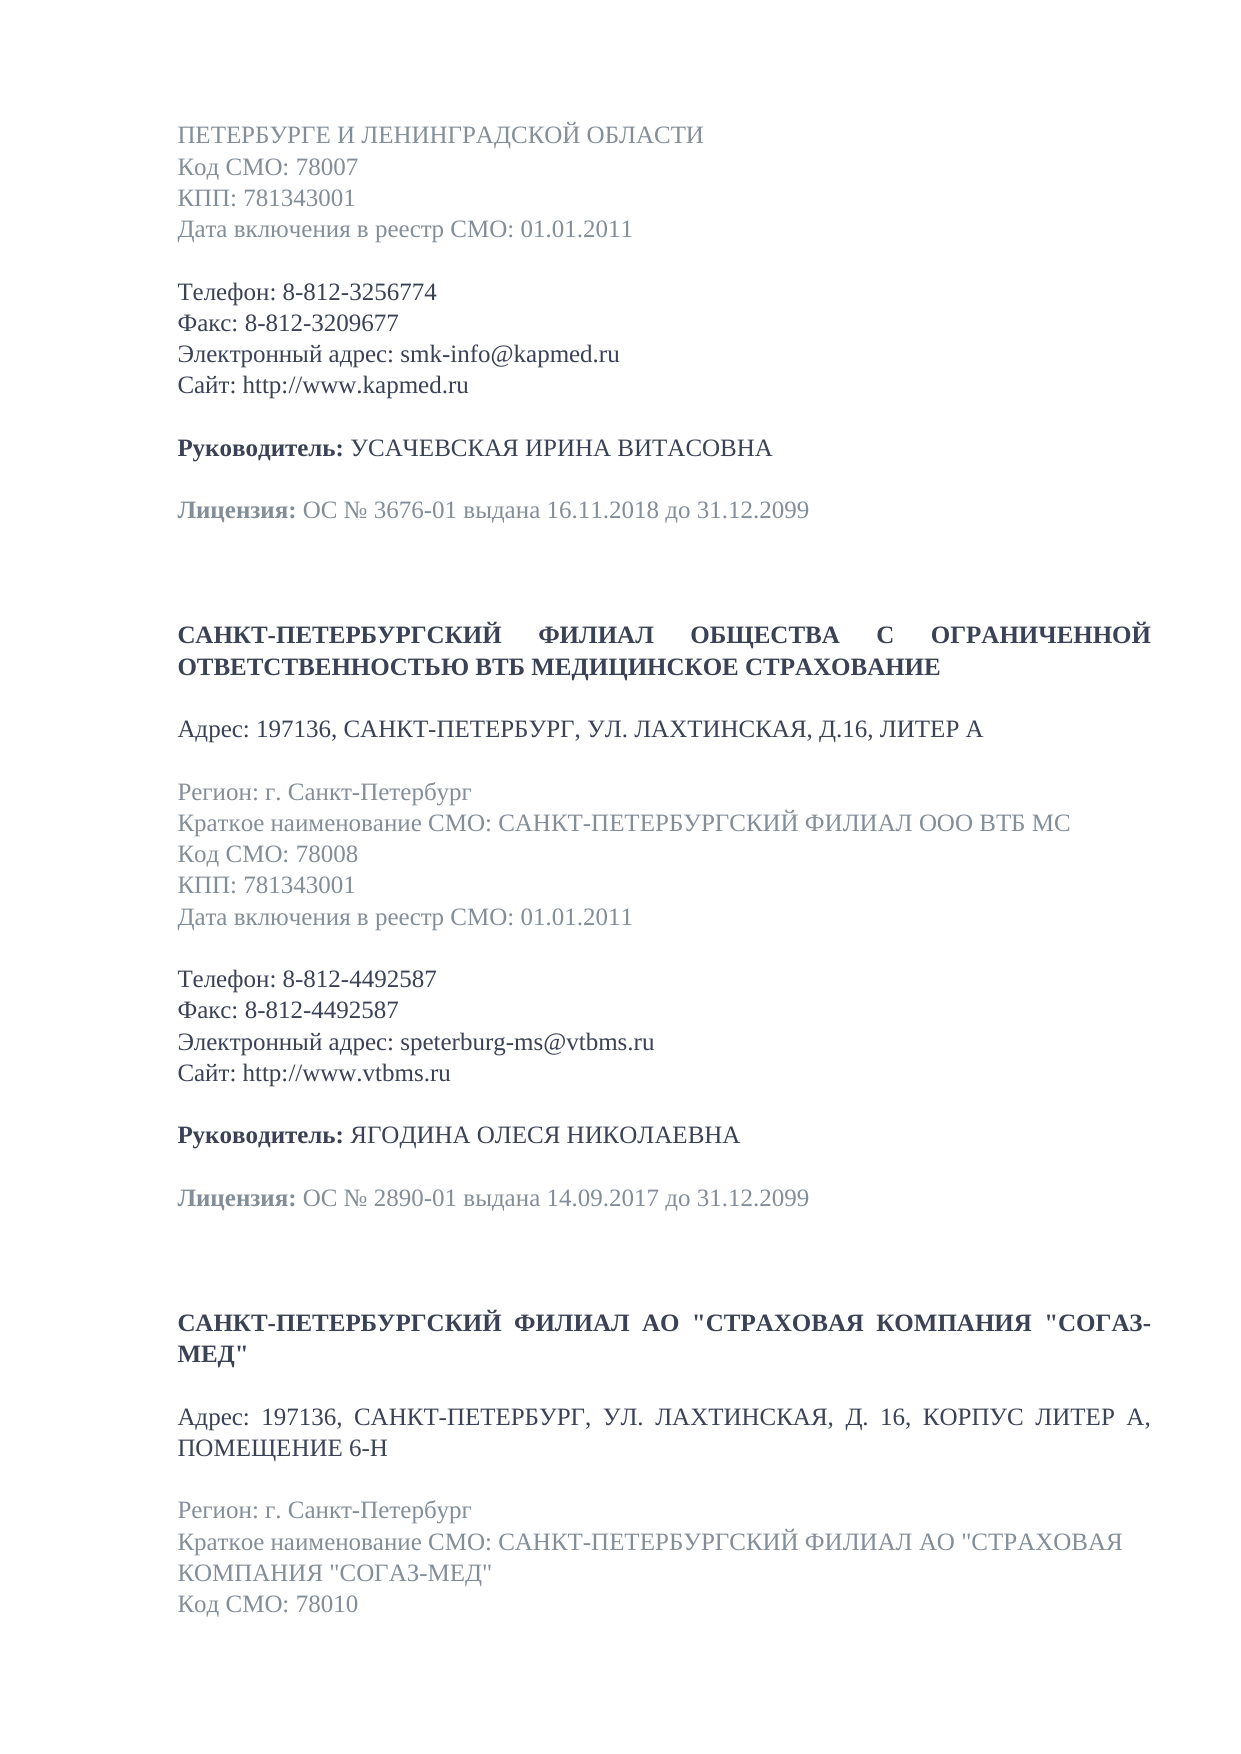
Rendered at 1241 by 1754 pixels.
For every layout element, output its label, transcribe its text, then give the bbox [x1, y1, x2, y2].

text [177, 1493, 1152, 1618]
text САНКТ-ПЕТЕРБУРГСКИЙ ФИЛИАЛ ОБЩЕСТВА С ОГРАНИЧЕННОЙ ОТВЕТСТВЕННОСТЬЮ ВТБ МЕДИЦИНСКОЕ СТРАХОВАНИЕ [177, 618, 1152, 681]
text Лицензия: ОС № 2890-01 выдана 14.09.2017 до 31.12.2099 [177, 1181, 1152, 1212]
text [177, 118, 1152, 243]
text Регион: г. Санкт-Петербург Краткое наименование СМО: САНКТ-ПЕТЕРБУРГСКИЙ ФИЛИАЛ ООО ВТБ МС Код СМО: 78008 КПП: 781343001 Дата включения в реестр СМО: 01.01.2011 [177, 774, 1152, 931]
text САНКТ-ПЕТЕРБУРГСКИЙ ФИЛИАЛ АО "СТРАХОВАЯ КОМПАНИЯ "СОГАЗ-МЕД" [177, 1306, 1152, 1368]
text Телефон: 8-812-3256774 Факс: 8-812-3209677 Электронный адрес: smk-info@kapmed.ru Сайт: http://www.kapmed.ru [177, 274, 1152, 399]
text Адрес: 197136, САНКТ-ПЕТЕРБУРГ, УЛ. ЛАХТИНСКАЯ, Д.16, ЛИТЕР А [177, 712, 1152, 743]
text Руководитель: УСАЧЕВСКАЯ ИРИНА ВИТАСОВНА [177, 431, 1152, 462]
text Адрес: 197136, САНКТ-ПЕТЕРБУРГ, УЛ. ЛАХТИНСКАЯ, Д. 16, КОРПУС ЛИТЕР А, ПОМЕЩЕНИЕ 6-Н [177, 1399, 1152, 1462]
text Лицензия: ОС № 3676-01 выдана 16.11.2018 до 31.12.2099 [177, 493, 1152, 524]
text Руководитель: ЯГОДИНА ОЛЕСЯ НИКОЛАЕВНА [177, 1118, 1152, 1149]
text Телефон: 8-812-4492587 Факс: 8-812-4492587 Электронный адрес: speterburg-ms@vtbms.ru Сайт: http://www.vtbms.ru [177, 962, 1152, 1087]
